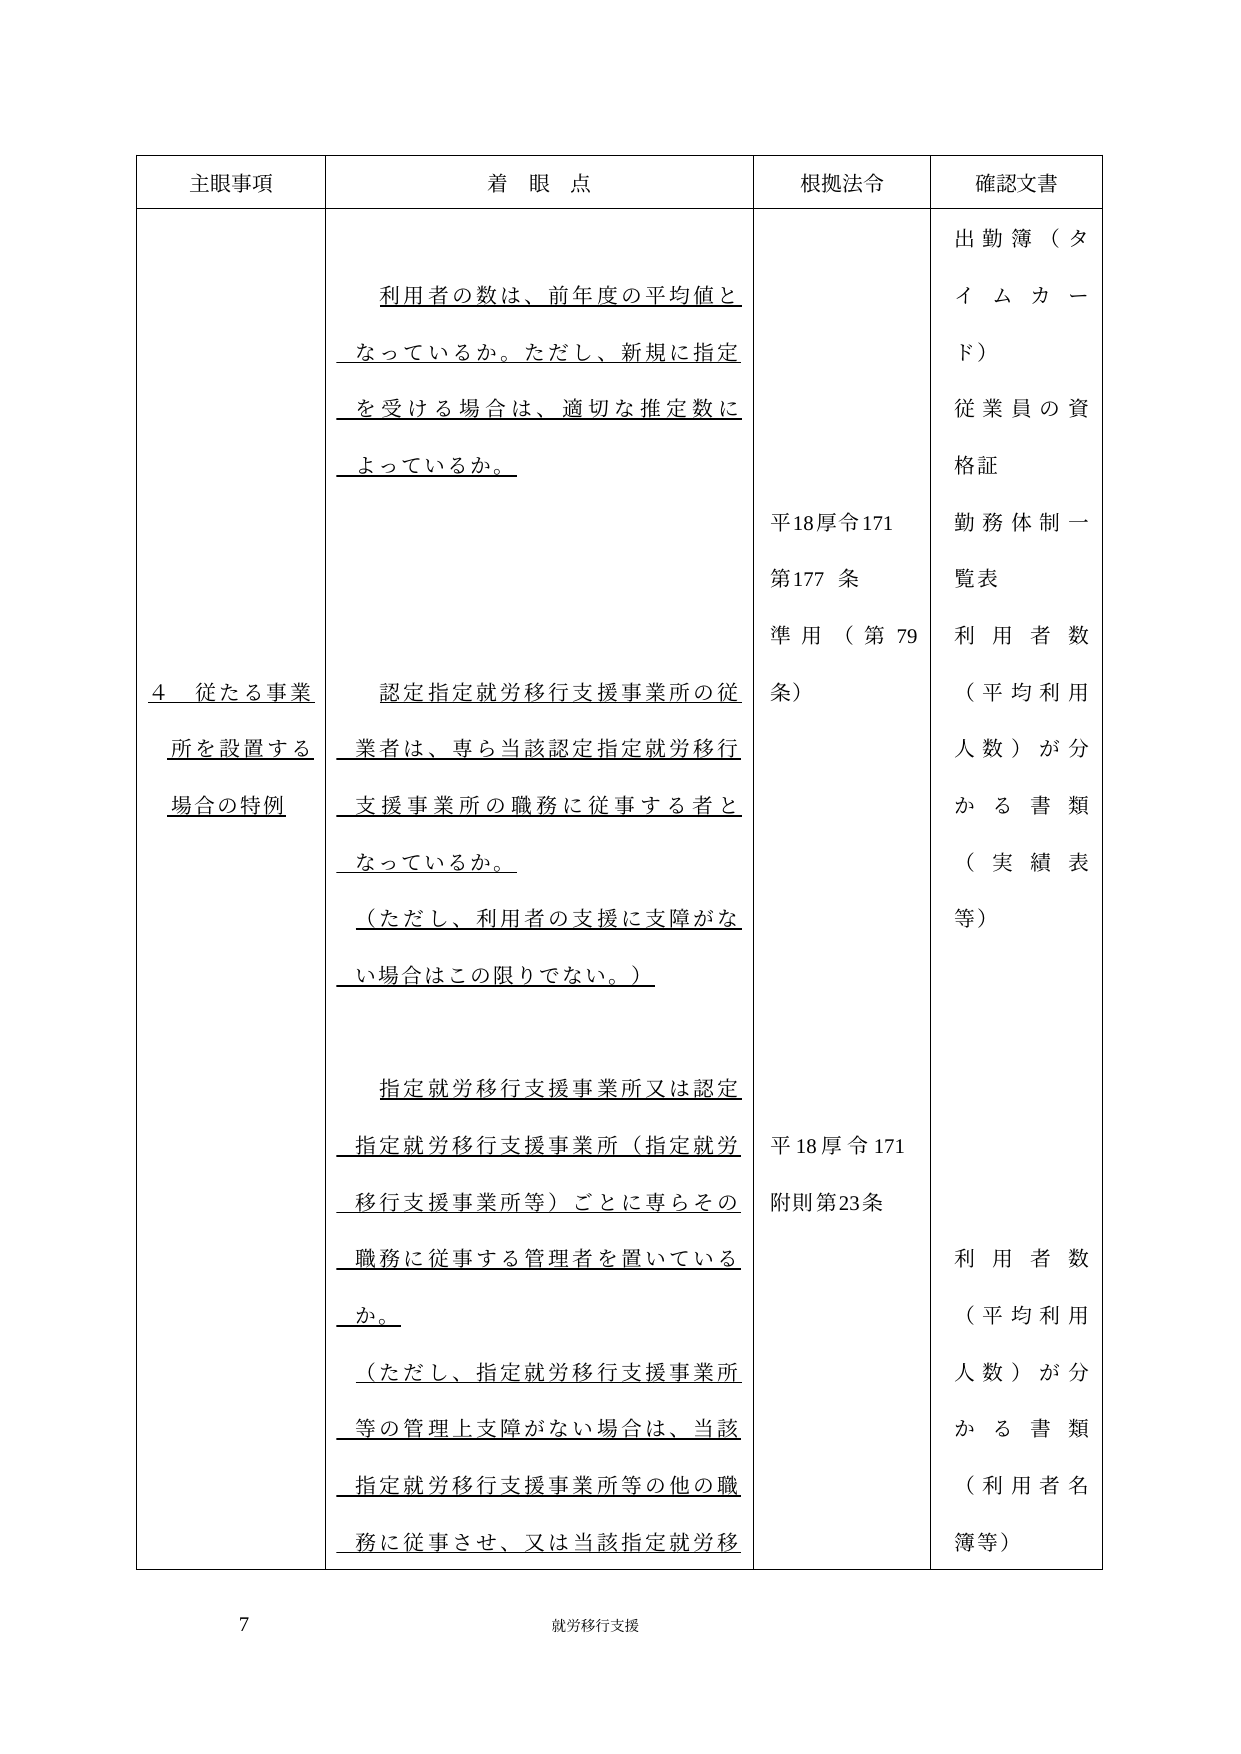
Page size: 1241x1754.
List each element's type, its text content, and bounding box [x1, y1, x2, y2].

table_header 根拠法令 [754, 156, 930, 208]
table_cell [931, 209, 1102, 1569]
table_header 確認文書 [931, 156, 1102, 208]
table_header 主眼事項 [137, 156, 325, 208]
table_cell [137, 209, 325, 1569]
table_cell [754, 209, 930, 1569]
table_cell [326, 209, 753, 1569]
table_header 着 眼 点 [326, 156, 753, 208]
